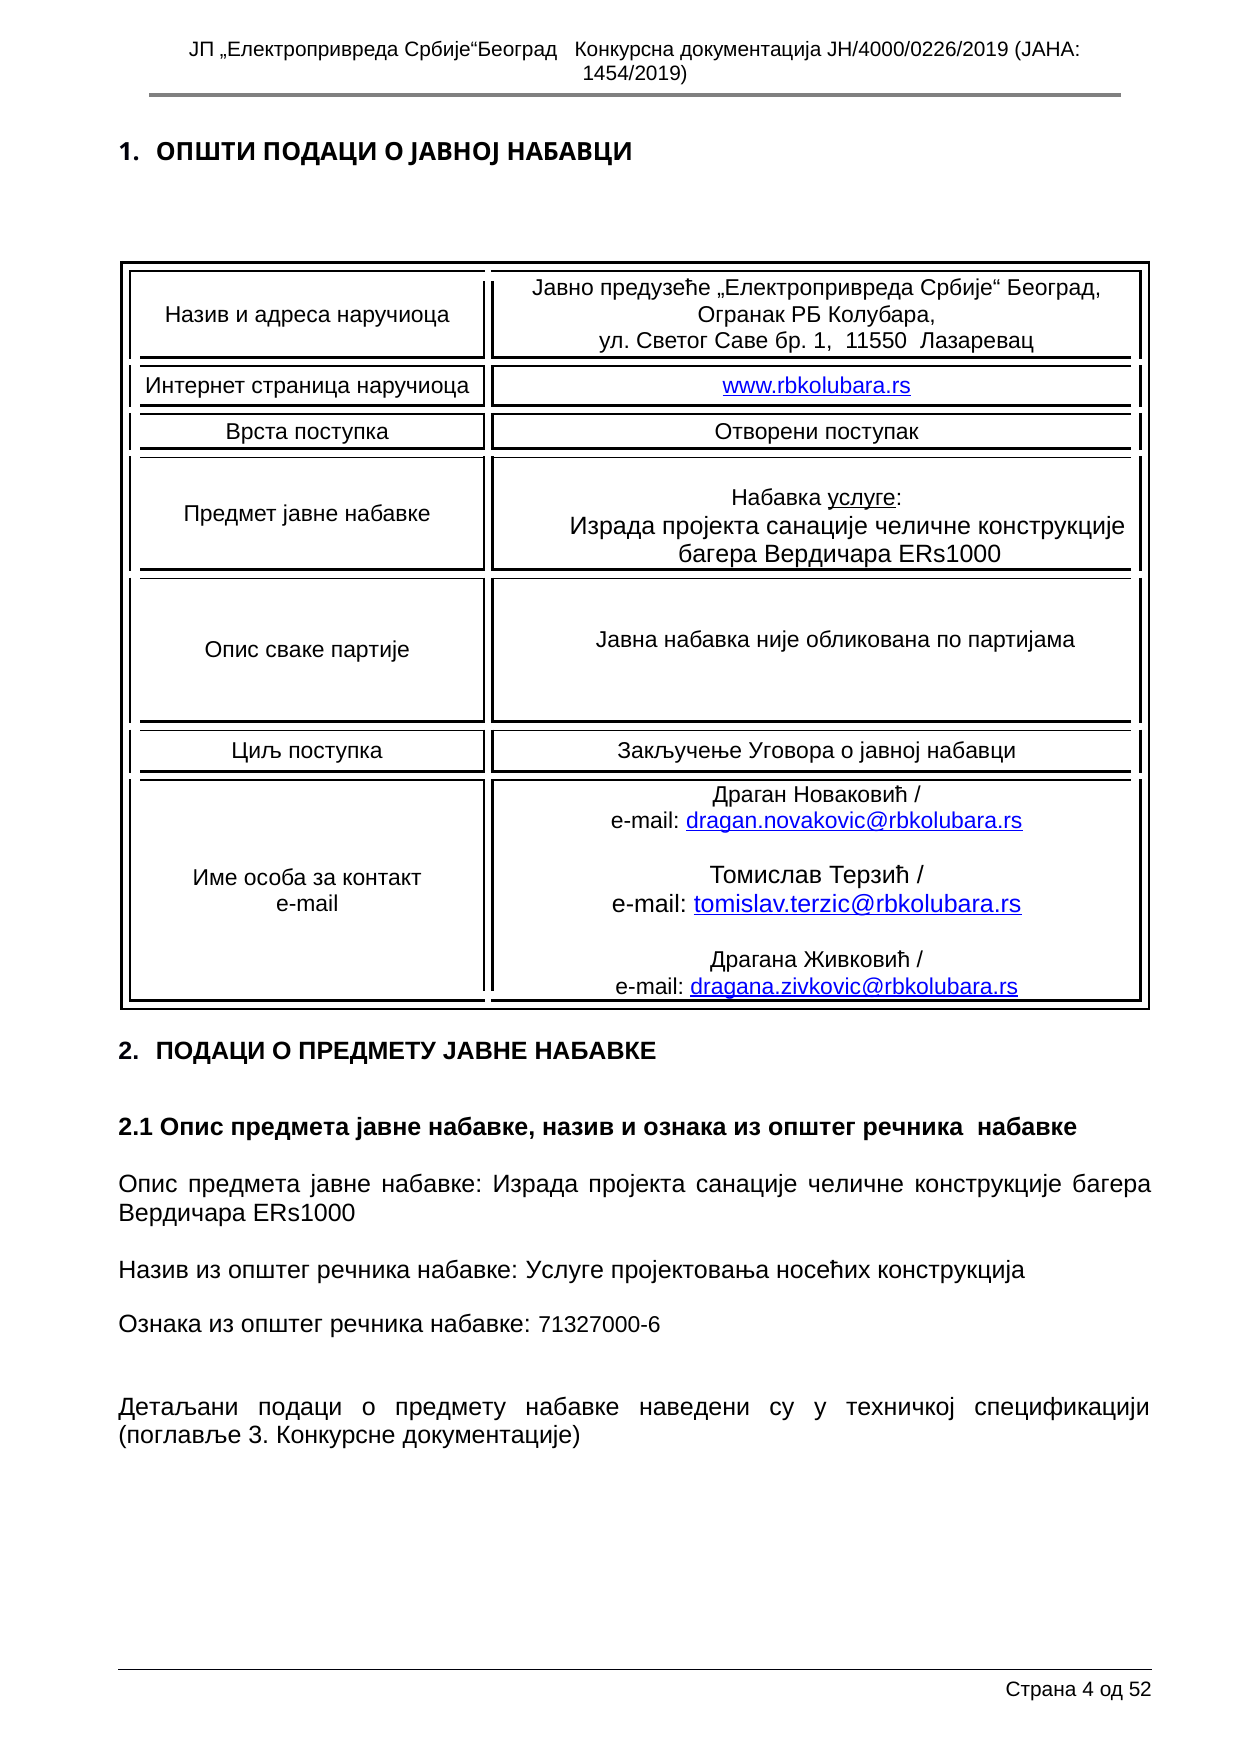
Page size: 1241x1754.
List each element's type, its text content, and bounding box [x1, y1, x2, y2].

table_cell www.rbkolubara.rs [489, 356, 1144, 403]
table_header Јавно предузеће „Електропривреда Србије“ Београд, Огранак РБ Колубара, ул. Светог Саве бр. 1, 11550 Лазаревац [489, 264, 1144, 356]
table_cell Набавка услуге: Израда пројекта санације челичне конструкције багера Вердичара ERs1000 [489, 447, 1144, 568]
table_header Назив и адреса наручиоца [125, 264, 488, 356]
table_cell Закључење Уговора о јавној набавци [489, 720, 1144, 770]
subtitle ОПШТИ ПОДАЦИ О ЈАВНОЈ НАБАВЦИ [118, 133, 1152, 168]
table_cell Предмет јавне набавке [125, 447, 488, 568]
table_cell Опис сваке партије [125, 568, 488, 720]
table_cell Циљ поступка [125, 720, 488, 770]
table_cell Отворени поступак [489, 404, 1144, 447]
table_cell Интернет страница наручиоца [125, 356, 488, 403]
table_cell Име особа за контакт e-mail [125, 770, 488, 999]
table_cell Јавна набавка није обликована по партијама [489, 568, 1144, 720]
subtitle 2.1 Опис предмета јавне набавке, назив и ознака из општег речника набавке [118, 1112, 1152, 1140]
table_cell Врста поступка [125, 404, 488, 447]
list Опис предмета јавне набавке: Израда пројекта санације челичне конструкције багера Вердичара ERs1000 [118, 1169, 1153, 1227]
table_cell Драган Новаковић / e-mail: dragan.novakovic@rbkolubara.rs Томислав Терзић / e-mail: tomislav.terzic@rbkolubara.rs Драгана Живковић / e-mail: dragana.zivkovic@rbkolubara.rs [489, 770, 1144, 999]
subtitle ПОДАЦИ О ПРЕДМЕТУ ЈАВНЕ НАБАВКЕ [118, 1036, 1152, 1065]
list Ознака из општег речника набавке: 71327000-6 [118, 1309, 1153, 1338]
text Детаљани подаци о предмету набавке наведени су у техничкој спецификацији (поглавље 3. Конкурсне документације) [118, 1392, 1152, 1449]
list Назив из општег речника набавке: Услуге пројектовања носећих конструкција [118, 1255, 1153, 1284]
